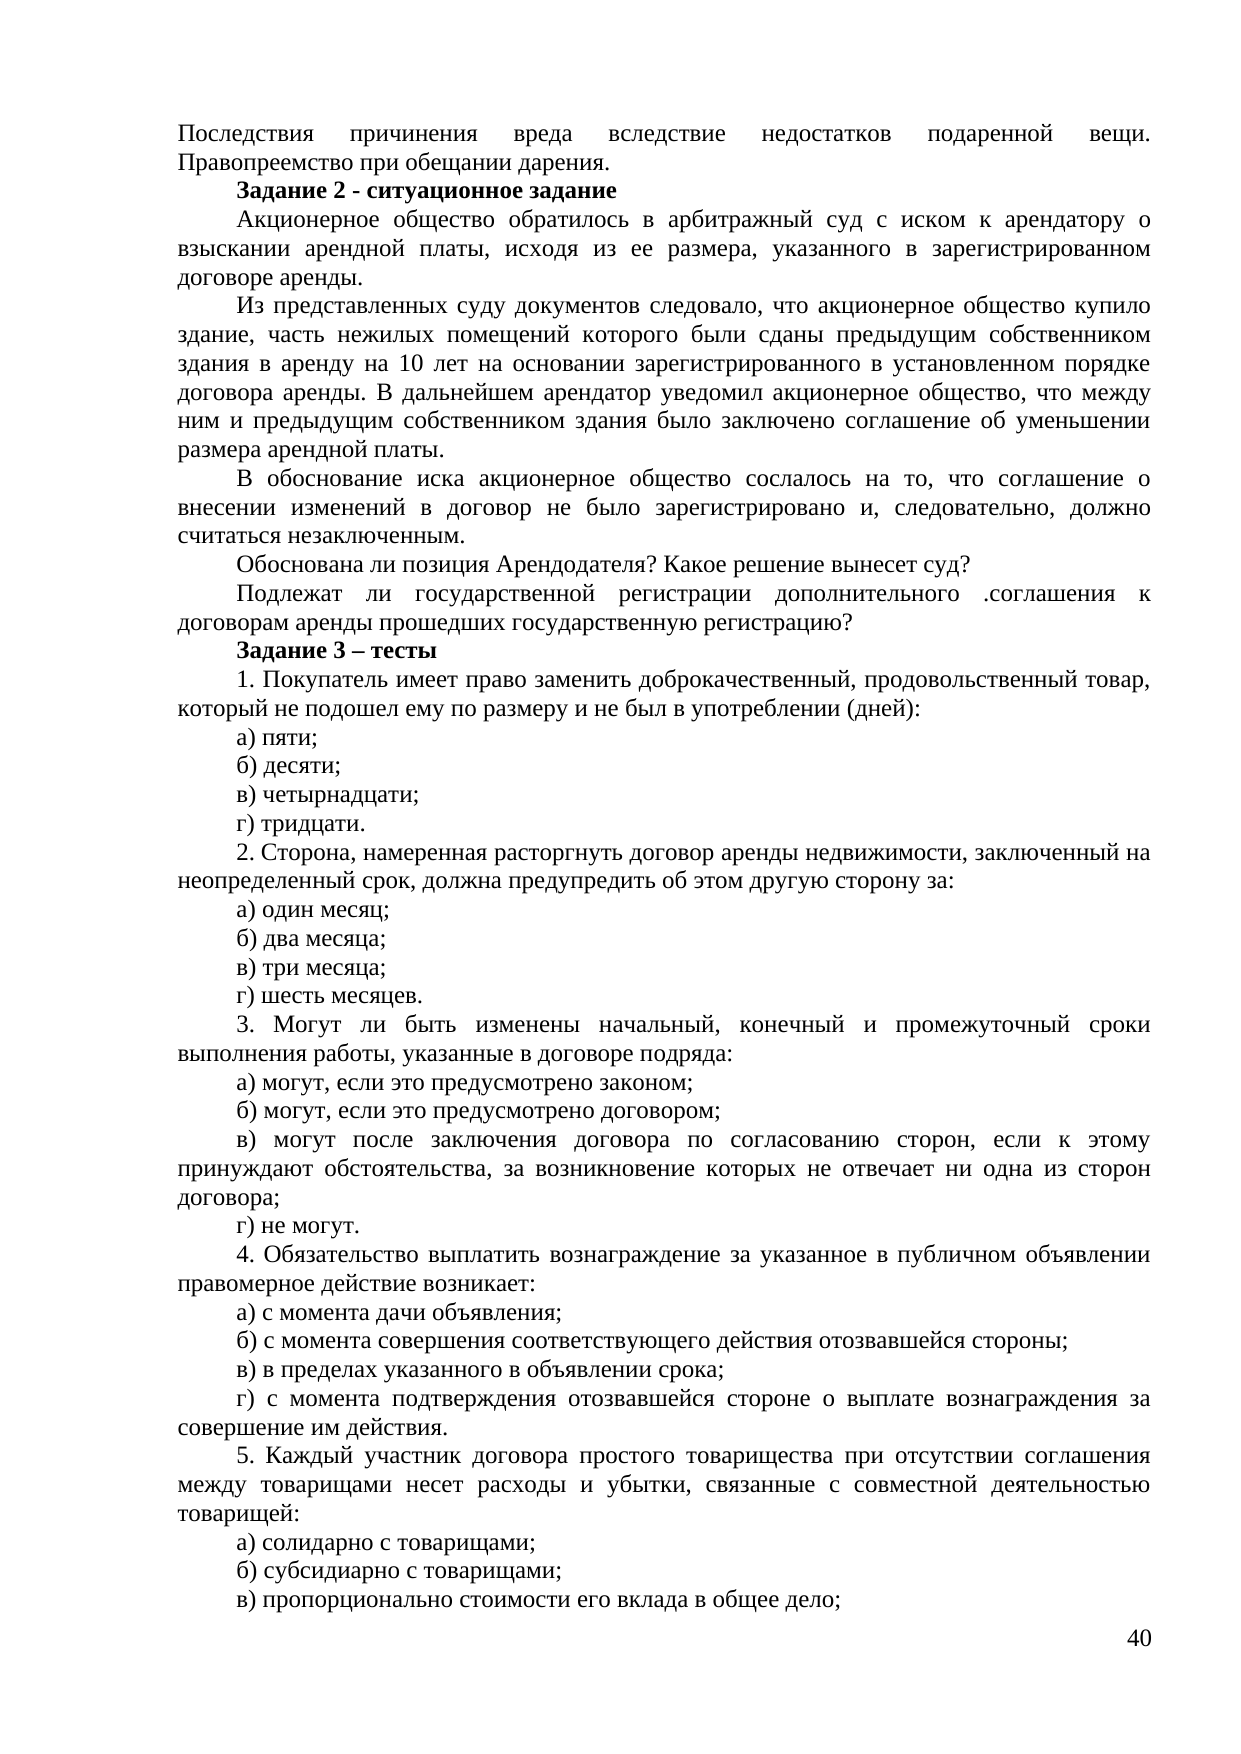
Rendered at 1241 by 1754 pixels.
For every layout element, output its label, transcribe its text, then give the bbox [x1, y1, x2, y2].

text 5. Каждый участник договора простого товарищества при отсутствии соглашения между товарищами несет расходы и убытки, связанные с совместной деятельностью товарищей: [177, 1441, 1152, 1527]
text а) могут, если это предусмотрено законом; [177, 1067, 1152, 1096]
text Подлежат ли государственной регистрации дополнительного .соглашения к договорам аренды прошедших государственную регистрацию? [177, 578, 1152, 636]
text г) не могут. [177, 1211, 1152, 1239]
text в) четырнадцати; [177, 779, 1152, 808]
text в) пропорционально стоимости его вклада в общее дело; [177, 1584, 1152, 1613]
text б) два месяца; [177, 923, 1152, 952]
text г) шесть месяцев. [177, 981, 1152, 1009]
text Из представленных суду документов следовало, что акционерное общество купило здание, часть нежилых помещений которого были сданы предыдущим собственником здания в аренду на 10 лет на основании зарегистрированного в установленном порядке договора аренды. В дальнейшем арендатор уведомил акционерное общество, что между ним и предыдущим собственником здания было заключено соглашение об уменьшении размера арендной платы. [177, 291, 1152, 463]
text б) с момента совершения соответствующего действия отозвавшейся стороны; [177, 1326, 1152, 1354]
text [177, 118, 1152, 176]
text г) тридцати. [177, 808, 1152, 837]
text 4. Обязательство выплатить вознаграждение за указанное в публичном объявлении правомерное действие возникает: [177, 1239, 1152, 1297]
text Акционерное общество обратилось в арбитражный суд с иском к арендатору о взыскании арендной платы, исходя из ее размера, указанного в зарегистрированном договоре аренды. [177, 204, 1152, 291]
text а) солидарно с товарищами; [177, 1527, 1152, 1556]
text в) три месяца; [177, 952, 1152, 981]
text В обоснование иска акционерное общество сослалось на то, что соглашение о внесении изменений в договор не было зарегистрировано и, следовательно, должно считаться незаключенным. [177, 463, 1152, 549]
text Задание 2 - ситуационное задание [177, 176, 1152, 204]
text в) в пределах указанного в объявлении срока; [177, 1354, 1152, 1383]
text в) могут после заключения договора по согласованию сторон, если к этому принуждают обстоятельства, за возникновение которых не отвечает ни одна из сторон договора; [177, 1124, 1152, 1211]
text 2. Сторона, намеренная расторгнуть договор аренды недвижимости, заключенный на неопределенный срок, должна предупредить об этом другую сторону за: [177, 837, 1152, 894]
text 1. Покупатель имеет право заменить доброкачественный, продовольственный товар, который не подошел ему по размеру и не был в употреблении (дней): [177, 664, 1152, 722]
text г) с момента подтверждения отозвавшейся стороне о выплате вознаграждения за совершение им действия. [177, 1383, 1152, 1441]
text а) один месяц; [177, 894, 1152, 923]
text б) субсидиарно с товарищами; [177, 1556, 1152, 1584]
text 3. Могут ли быть изменены начальный, конечный и промежуточный сроки выполнения работы, указанные в договоре подряда: [177, 1009, 1152, 1067]
text б) могут, если это предусмотрено договором; [177, 1096, 1152, 1124]
text Обоснована ли позиция Арендодателя? Какое решение вынесет суд? [177, 549, 1152, 578]
text Задание 3 – тесты [177, 636, 1152, 664]
text б) десяти; [177, 751, 1152, 779]
text а) пяти; [177, 722, 1152, 751]
text а) с момента дачи объявления; [177, 1297, 1152, 1326]
